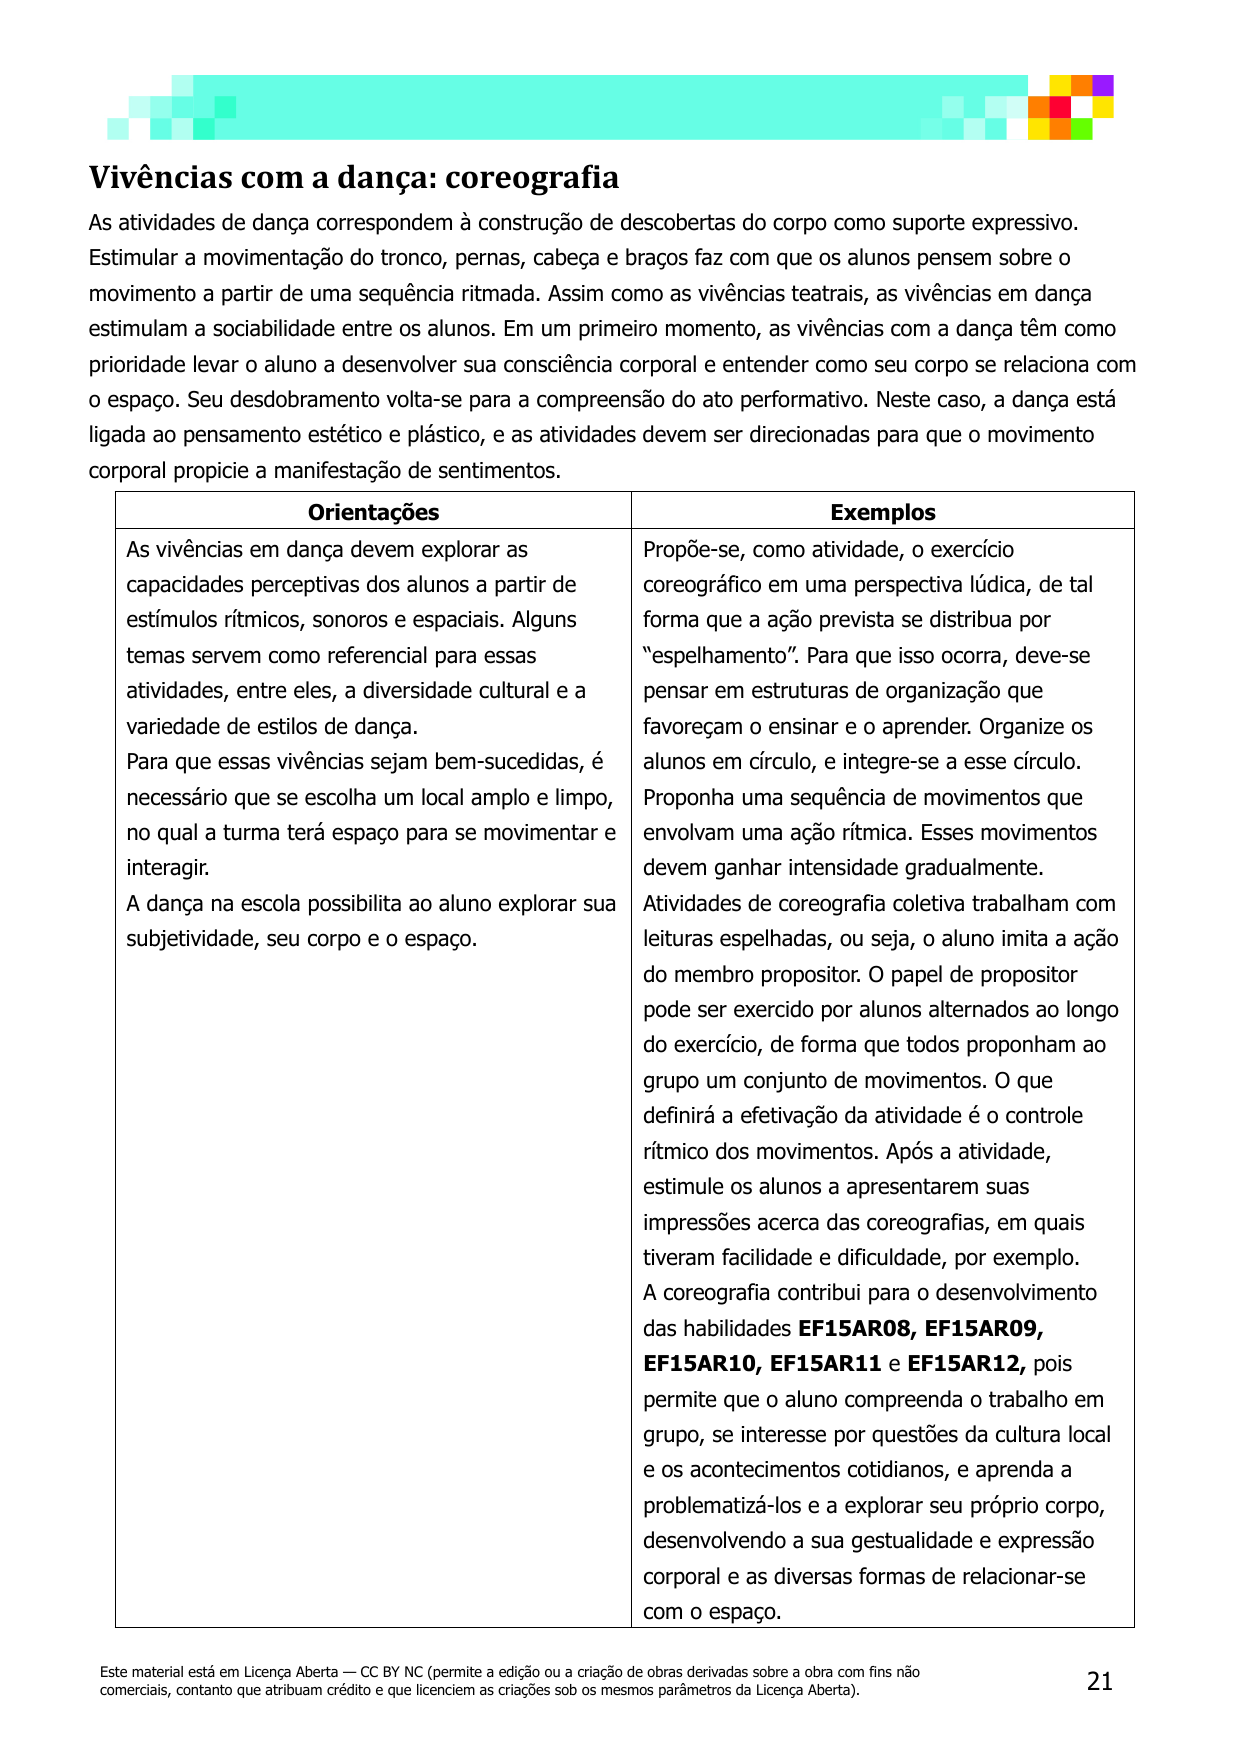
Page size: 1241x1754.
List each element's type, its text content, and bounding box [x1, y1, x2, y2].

text Vivências com a dança: coreografia [89, 157, 1152, 196]
picture [88, 75, 1114, 151]
table_header Orientações [116, 492, 631, 528]
table_header Exemplos [632, 492, 1134, 528]
table_cell Propõe-se, como atividade, o exercício coreográfico em uma perspectiva lúdica, de tal forma que a ação prevista se distribua por “espelhamento”. Para que isso ocorra, deve-se pensar em estruturas de organização que favoreçam o ensinar e o aprender. Organize os alunos em círculo, e integre-se a esse círculo. Proponha uma sequência de movimentos que envolvam uma ação rítmica. Esses movimentos devem ganhar intensidade gradualmente. Atividades de coreografia coletiva trabalham com leituras espelhadas, ou seja, o aluno imita a ação do membro propositor. O papel de propositor pode ser exercido por alunos alternados ao longo do exercício, de forma que todos proponham ao grupo um conjunto de movimentos. O que definirá a efetivação da atividade é o controle rítmico dos movimentos. Após a atividade, estimule os alunos a apresentarem suas impressões acerca das coreografias, em quais tiveram facilidade e dificuldade, por exemplo. A coreografia contribui para o desenvolvimento das habilidades EF15AR08, EF15AR09, EF15AR10, EF15AR11 e EF15AR12, pois permite que o aluno compreenda o trabalho em grupo, se interesse por questões da cultura local e os acontecimentos cotidianos, e aprenda a problematizá-los e a explorar seu próprio corpo, desenvolvendo a sua gestualidade e expressão corporal e as diversas formas de relacionar-se com o espaço. [632, 529, 1134, 1627]
table_cell As vivências em dança devem explorar as capacidades perceptivas dos alunos a partir de estímulos rítmicos, sonoros e espaciais. Alguns temas servem como referencial para essas atividades, entre eles, a diversidade cultural e a variedade de estilos de dança. Para que essas vivências sejam bem-sucedidas, é necessário que se escolha um local amplo e limpo, no qual a turma terá espaço para se movimentar e interagir. A dança na escola possibilita ao aluno explorar sua subjetividade, seu corpo e o espaço. [116, 529, 631, 1627]
text As atividades de dança correspondem à construção de descobertas do corpo como suporte expressivo. Estimular a movimentação do tronco, pernas, cabeça e braços faz com que os alunos pensem sobre o movimento a partir de uma sequência ritmada. Assim como as vivências teatrais, as vivências em dança estimulam a sociabilidade entre os alunos. Em um primeiro momento, as vivências com a dança têm como prioridade levar o aluno a desenvolver sua consciência corporal e entender como seu corpo se relaciona com o espaço. Seu desdobramento volta-se para a compreensão do ato performativo. Neste caso, a dança está ligada ao pensamento estético e plástico, e as atividades devem ser direcionadas para que o movimento corporal propicie a manifestação de sentimentos. [89, 202, 1152, 485]
